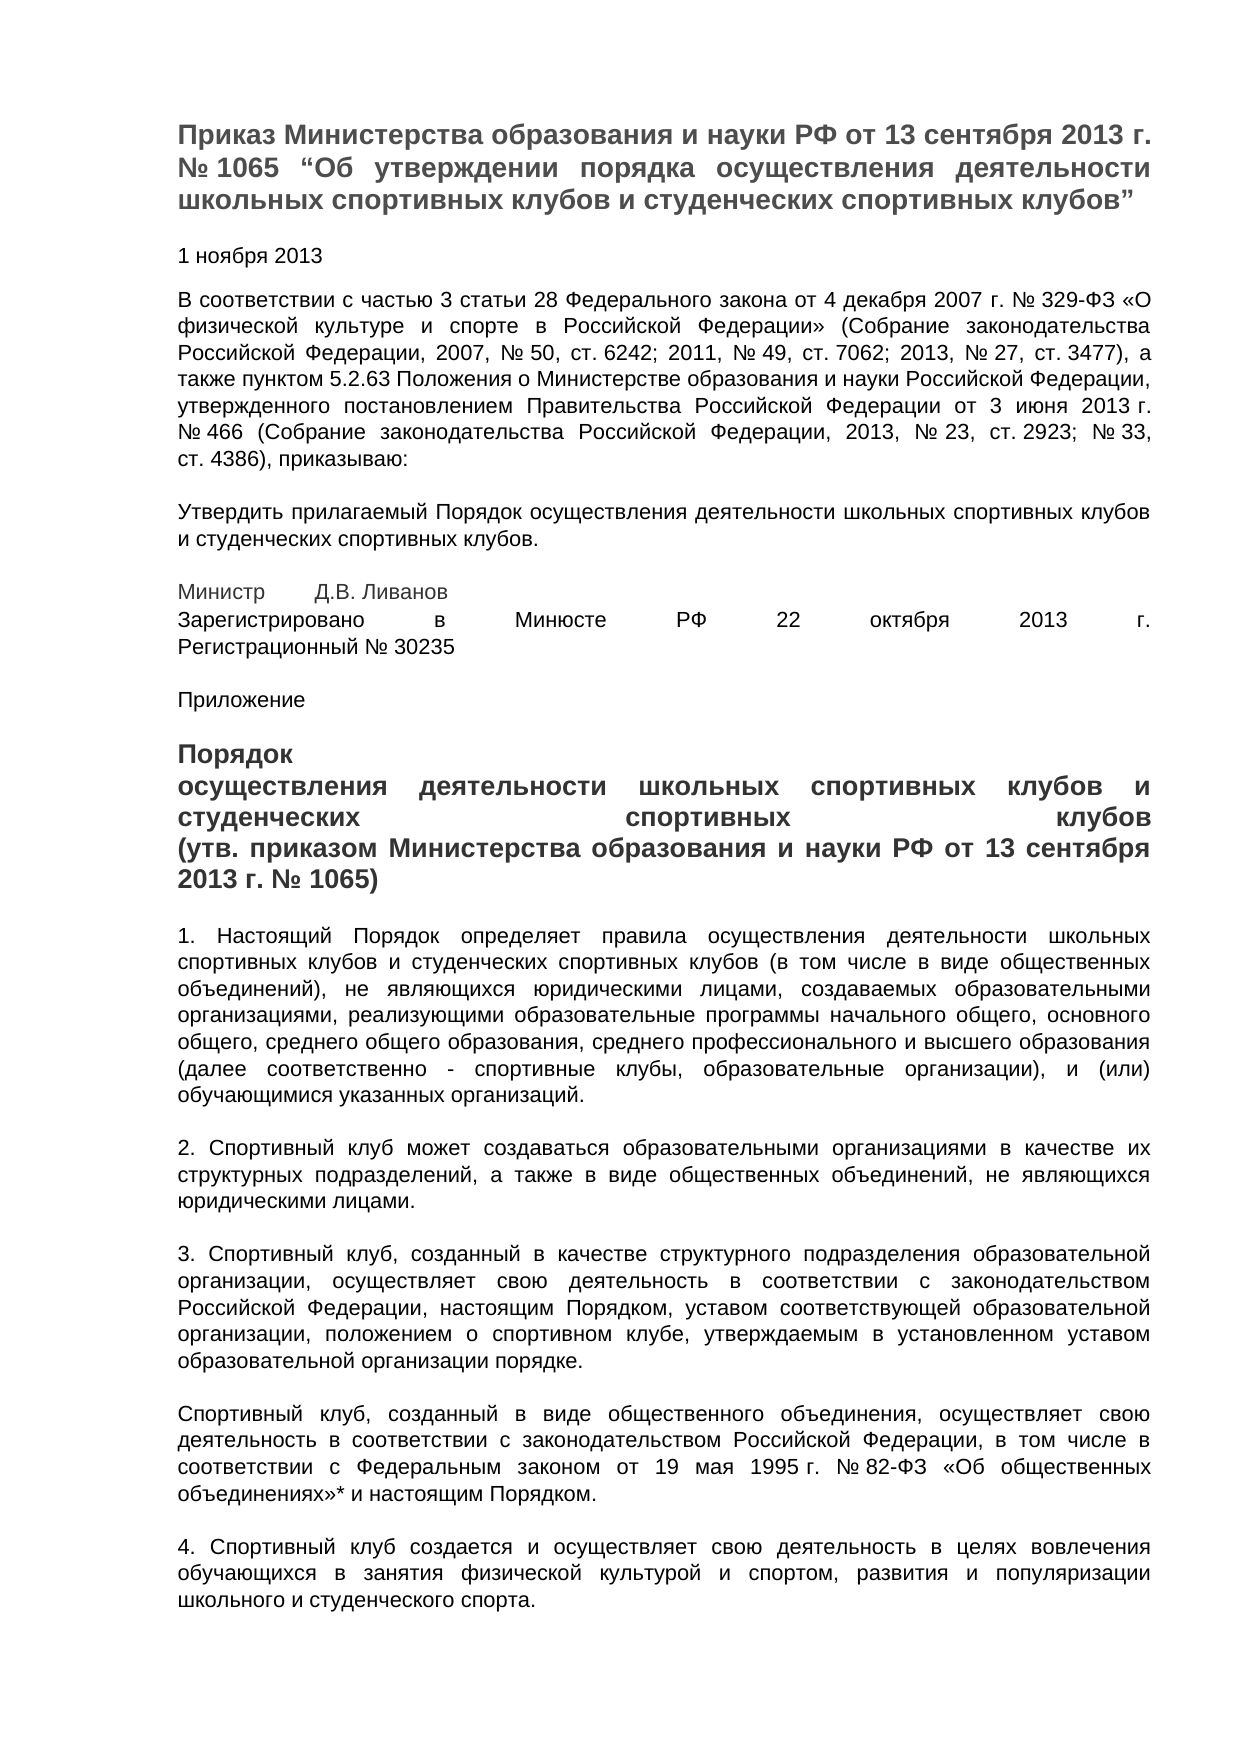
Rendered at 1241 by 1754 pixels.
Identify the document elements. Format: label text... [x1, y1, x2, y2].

text 4. Спортивный клуб создается и осуществляет свою деятельность в целях вовлечения обучающихся в занятия физической культурой и спортом, развития и популяризации школьного и студенческого спорта. [177, 1532, 1152, 1612]
text Приказ Министерства образования и науки РФ от 13 сентября 2013 г. № 1065 “Об утверждении порядка осуществления деятельности школьных спортивных клубов и студенческих спортивных клубов” [177, 118, 1152, 215]
text Приложение [177, 685, 1152, 712]
text 3. Спортивный клуб, созданный в качестве структурного подразделения образовательной организации, осуществляет свою деятельность в соответствии с законодательством Российской Федерации, настоящим Порядком, уставом соответствующей образовательной организации, положением о спортивном клубе, утверждаемым в установленном уставом образовательной организации порядке. [177, 1240, 1152, 1373]
text 1. Настоящий Порядок определяет правила осуществления деятельности школьных спортивных клубов и студенческих спортивных клубов (в том числе в виде общественных объединений), не являющихся юридическими лицами, создаваемых образовательными организациями, реализующими образовательные программы начального общего, основного общего, среднего общего образования, среднего профессионального и высшего образования (далее соответственно - спортивные клубы, образовательные организации), и (или) обучающимися указанных организаций. [177, 921, 1152, 1107]
text Порядок осуществления деятельности школьных спортивных клубов и студенческих спортивных клубов (утв. приказом Министерства образования и науки РФ от 13 сентября 2013 г. № 1065) [177, 738, 1152, 895]
text 1 ноября 2013 [177, 242, 1152, 268]
text В соответствии с частью 3 статьи 28 Федерального закона от 4 декабря 2007 г. № 329-ФЗ «О физической культуре и спорте в Российской Федерации» (Собрание законодательства Российской Федерации, 2007, № 50, ст. 6242; 2011, № 49, ст. 7062; 2013, № 27, ст. 3477), а также пунктом 5.2.63 Положения о Министерстве образования и науки Российской Федерации, утвержденного постановлением Правительства Российской Федерации от 3 июня 2013 г. № 466 (Собрание законодательства Российской Федерации, 2013, № 23, ст. 2923; № 33, ст. 4386), приказываю: [177, 285, 1152, 471]
table_header Министр [176, 577, 313, 606]
table_header Д.В. Ливанов [313, 577, 450, 606]
text Утвердить прилагаемый Порядок осуществления деятельности школьных спортивных клубов и студенческих спортивных клубов. [177, 498, 1152, 551]
text 2. Спортивный клуб может создаваться образовательными организациями в качестве их структурных подразделений, а также в виде общественных объединений, не являющихся юридическими лицами. [177, 1134, 1152, 1213]
text Зарегистрировано в Минюсте РФ 22 октября 2013 г. Регистрационный № 30235 [177, 606, 1152, 659]
text Спортивный клуб, созданный в виде общественного объединения, осуществляет свою деятельность в соответствии с законодательством Российской Федерации, в том числе в соответствии с Федеральным законом от 19 мая 1995 г. № 82-ФЗ «Об общественных объединениях»* и настоящим Порядком. [177, 1399, 1152, 1506]
